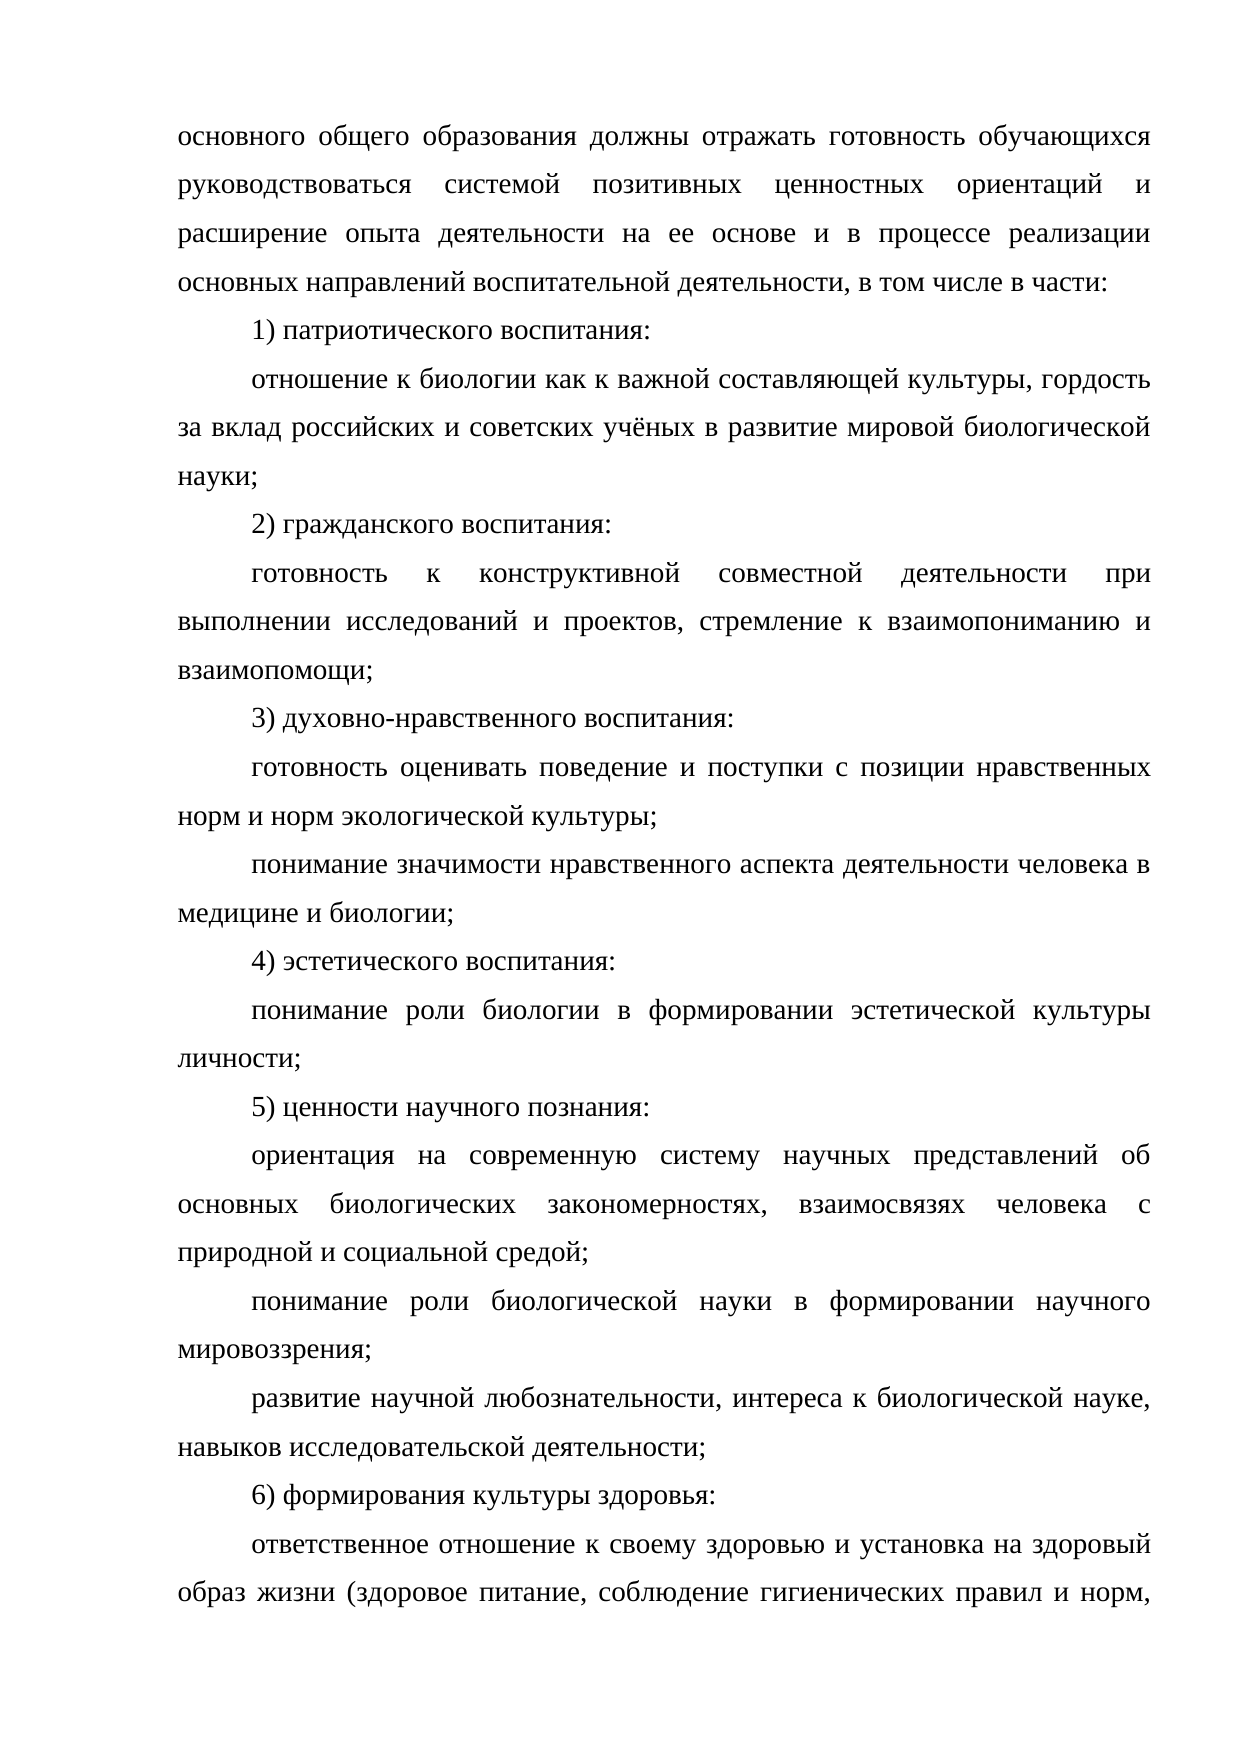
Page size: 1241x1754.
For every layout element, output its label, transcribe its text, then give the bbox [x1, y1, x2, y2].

text отношение к биологии как к важной составляющей культуры, гордость за вклад российских и советских учёных в развитие мировой биологической науки; [177, 361, 1152, 491]
text 3) духовно-нравственного воспитания: [177, 701, 1152, 734]
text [177, 1526, 1152, 1608]
text 5) ценности научного познания: [177, 1089, 1152, 1122]
text готовность к конструктивной совместной деятельности при выполнении исследований и проектов, стремление к взаимопониманию и взаимопомощи; [177, 555, 1152, 686]
text ориентация на современную систему научных представлений об основных биологических закономерностях, взаимосвязях человека с природной и социальной средой; [177, 1137, 1152, 1268]
text понимание роли биологии в формировании эстетической культуры личности; [177, 992, 1152, 1074]
text понимание значимости нравственного аспекта деятельности человека в медицине и биологии; [177, 846, 1152, 928]
text 1) патриотического воспитания: [177, 312, 1152, 346]
text развитие научной любознательности, интереса к биологической науке, навыков исследовательской деятельности; [177, 1380, 1152, 1462]
text 2) гражданского воспитания: [177, 506, 1152, 540]
text 6) формирования культуры здоровья: [177, 1477, 1152, 1511]
text готовность оценивать поведение и поступки с позиции нравственных норм и норм экологической культуры; [177, 749, 1152, 831]
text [177, 118, 1152, 297]
text 4) эстетического воспитания: [177, 943, 1152, 977]
text понимание роли биологической науки в формировании научного мировоззрения; [177, 1283, 1152, 1365]
